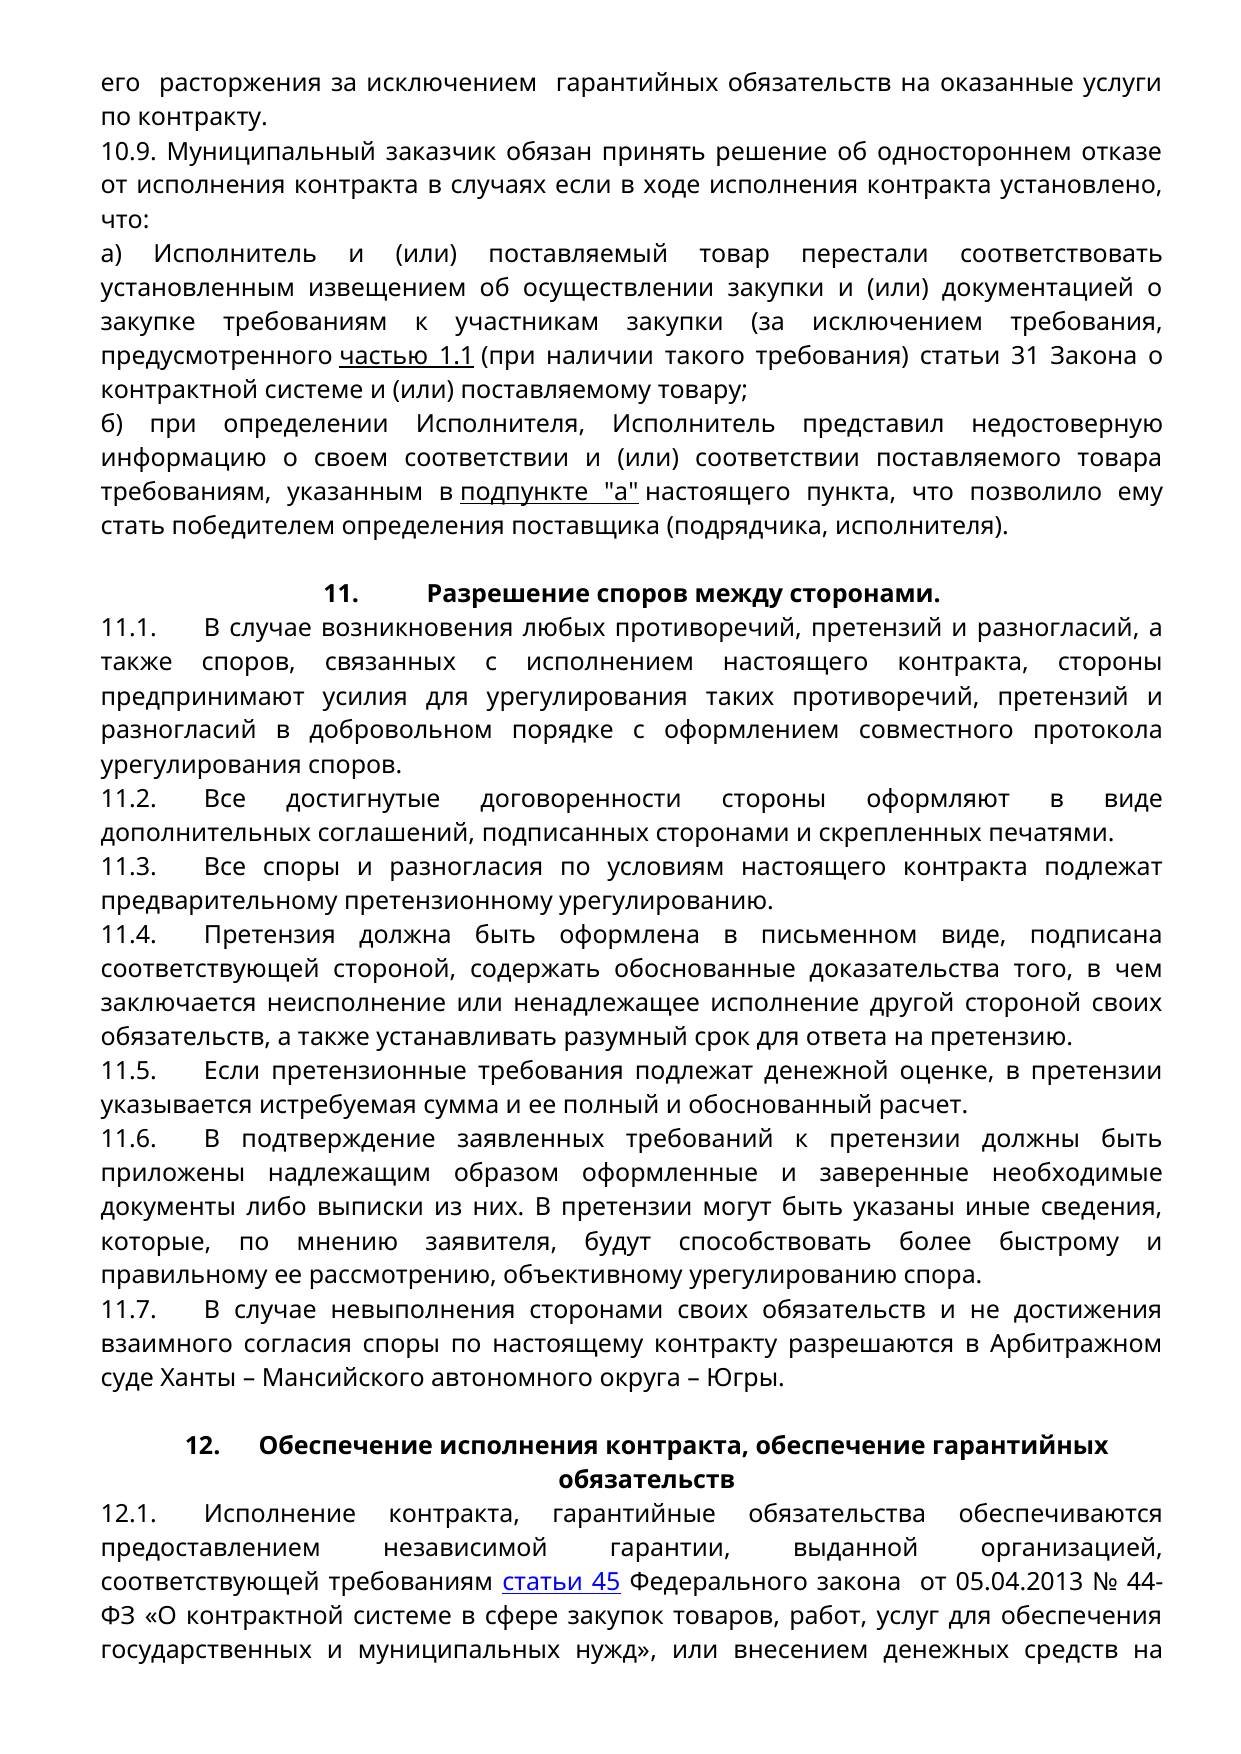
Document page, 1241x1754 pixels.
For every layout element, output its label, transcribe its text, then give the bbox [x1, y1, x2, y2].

text а) Исполнитель и (или) поставляемый товар перестали соответствовать установленным извещением об осуществлении закупки и (или) документацией о закупке требованиям к участникам закупки (за исключением требования, предусмотренного частью 1.1 (при наличии такого требования) статьи 31 Закона о контрактной системе и (или) поставляемому товару; [100, 235, 1163, 406]
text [100, 65, 1163, 133]
list В случае невыполнения сторонами своих обязательств и не достижения взаимного согласия споры по настоящему контракту разрешаются в Арбитражном суде Ханты – Мансийского автономного округа – Югры. [100, 1291, 1163, 1393]
list Все споры и разногласия по условиям настоящего контракта подлежат предварительному претензионному урегулированию. [100, 848, 1163, 917]
list В случае возникновения любых противоречий, претензий и разногласий, а также споров, связанных с исполнением настоящего контракта, стороны предпринимают усилия для урегулирования таких противоречий, претензий и разногласий в добровольном порядке с оформлением совместного протокола урегулирования споров. [100, 610, 1163, 780]
text б) при определении Исполнителя, Исполнитель представил недостоверную информацию о своем соответствии и (или) соответствии поставляемого товара требованиям, указанным в подпункте "а" настоящего пункта, что позволило ему стать победителем определения поставщика (подрядчика, исполнителя). [100, 406, 1163, 542]
list Разрешение споров между сторонами. [100, 576, 1163, 610]
list Все достигнутые договоренности стороны оформляют в виде дополнительных соглашений, подписанных сторонами и скрепленных печатями. [100, 780, 1163, 848]
text 10.9. Муниципальный заказчик обязан принять решение об одностороннем отказе от исполнения контракта в случаях если в ходе исполнения контракта установлено, что: [100, 133, 1163, 235]
list Обеспечение исполнения контракта, обеспечение гарантийных обязательств [130, 1427, 1163, 1496]
list В подтверждение заявленных требований к претензии должны быть приложены надлежащим образом оформленные и заверенные необходимые документы либо выписки из них. В претензии могут быть указаны иные сведения, которые, по мнению заявителя, будут способствовать более быстрому и правильному ее рассмотрению, объективному урегулированию спора. [100, 1121, 1163, 1291]
list Если претензионные требования подлежат денежной оценке, в претензии указывается истребуемая сумма и ее полный и обоснованный расчет. [100, 1053, 1163, 1121]
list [100, 1496, 1163, 1666]
list Претензия должна быть оформлена в письменном виде, подписана соответствующей стороной, содержать обоснованные доказательства того, в чем заключается неисполнение или ненадлежащее исполнение другой стороной своих обязательств, а также устанавливать разумный срок для ответа на претензию. [100, 917, 1163, 1053]
